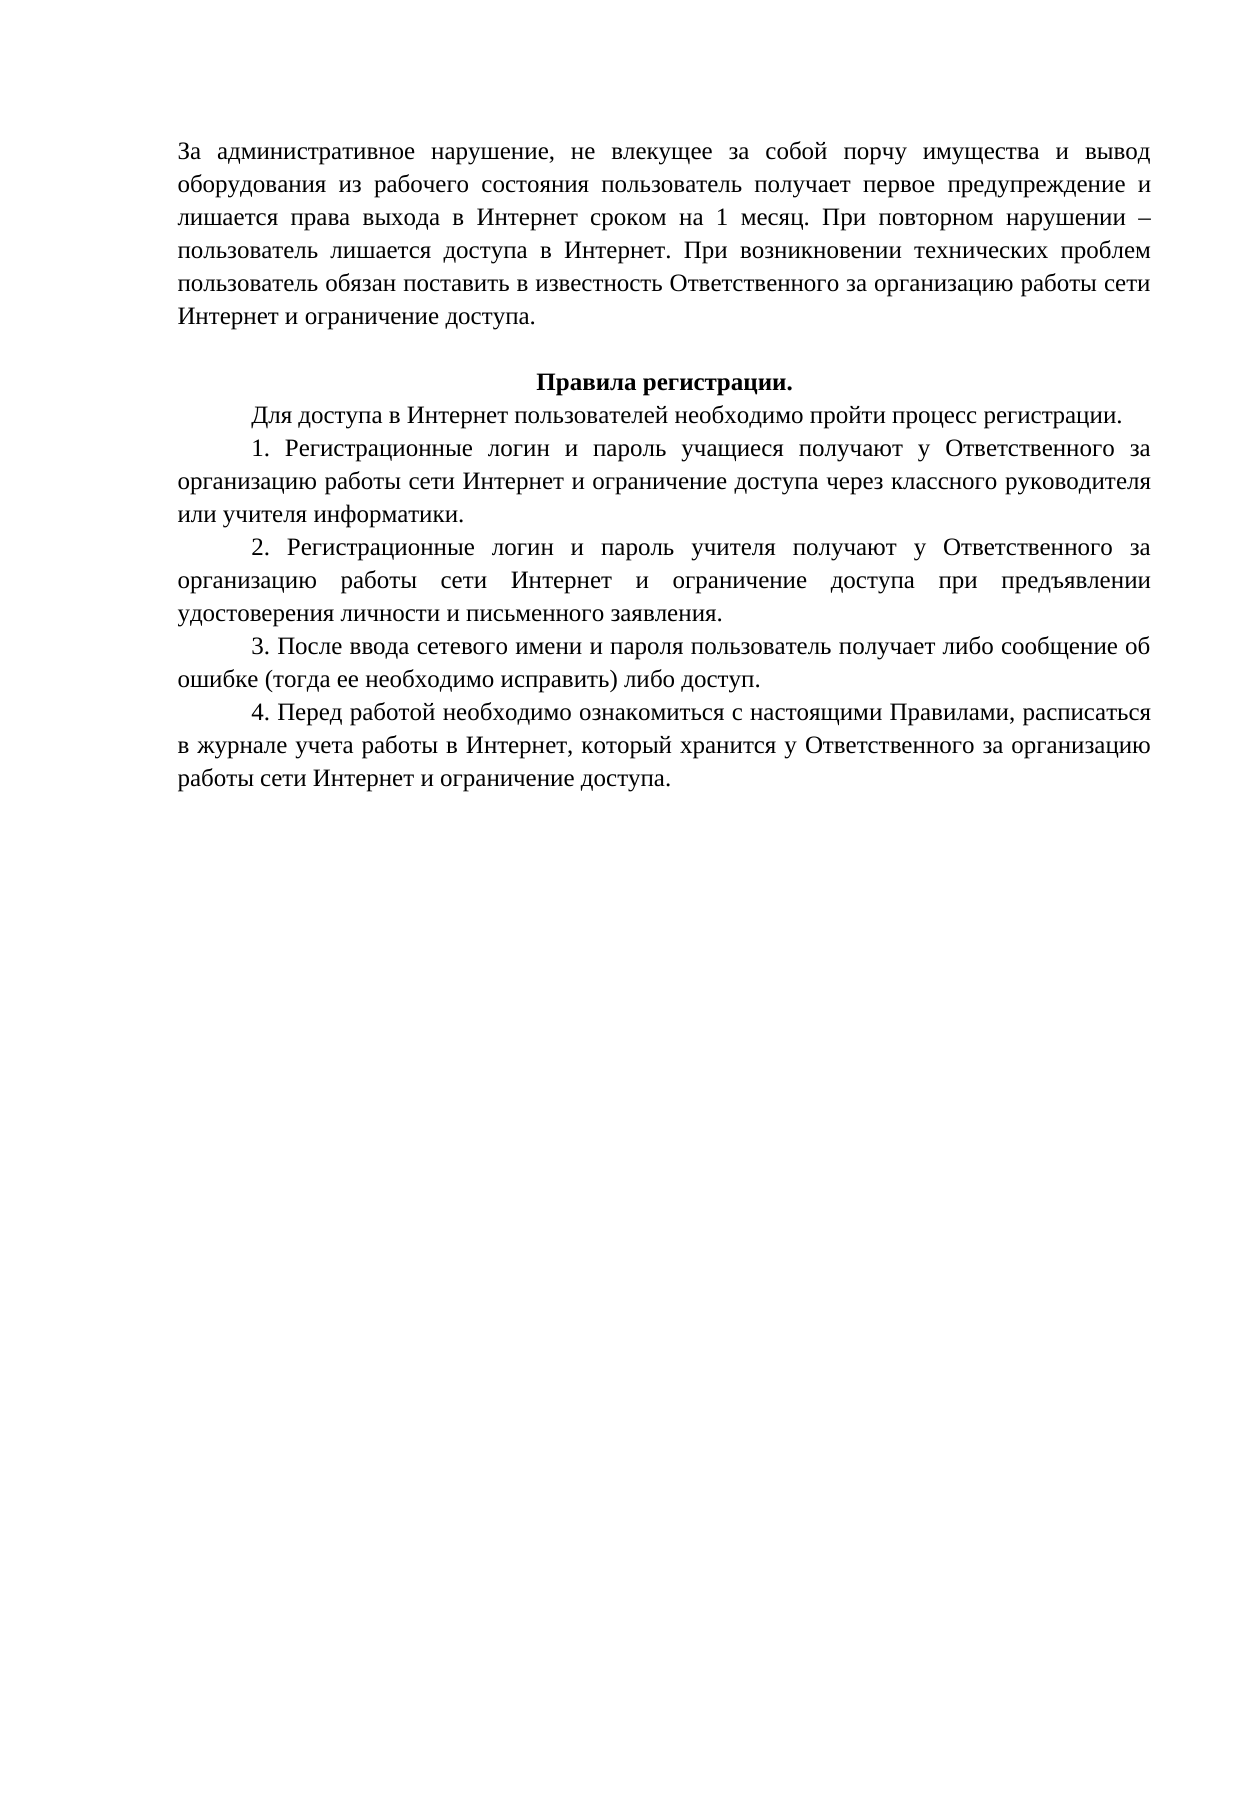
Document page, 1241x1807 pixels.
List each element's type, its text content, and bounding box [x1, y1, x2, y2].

text 1. Регистрационные логин и пароль учащиеся получают у Ответственного за организацию работы сети Интернет и ограничение доступа через классного руководителя или учителя информатики. [177, 433, 1152, 528]
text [177, 136, 1152, 330]
text 4. Перед работой необходимо ознакомиться с настоящими Правилами, расписаться в журнале учета работы в Интернет, который хранится у Ответственного за организацию работы сети Интернет и ограничение доступа. [177, 697, 1152, 792]
text Правила регистрации. [177, 367, 1152, 396]
text 2. Регистрационные логин и пароль учителя получают у Ответственного за организацию работы сети Интернет и ограничение доступа при предъявлении удостоверения личности и письменного заявления. [177, 532, 1152, 627]
text Для доступа в Интернет пользователей необходимо пройти процесс регистрации. [177, 400, 1152, 429]
text 3. После ввода сетевого имени и пароля пользователь получает либо сообщение об ошибке (тогда ее необходимо исправить) либо доступ. [177, 631, 1152, 693]
